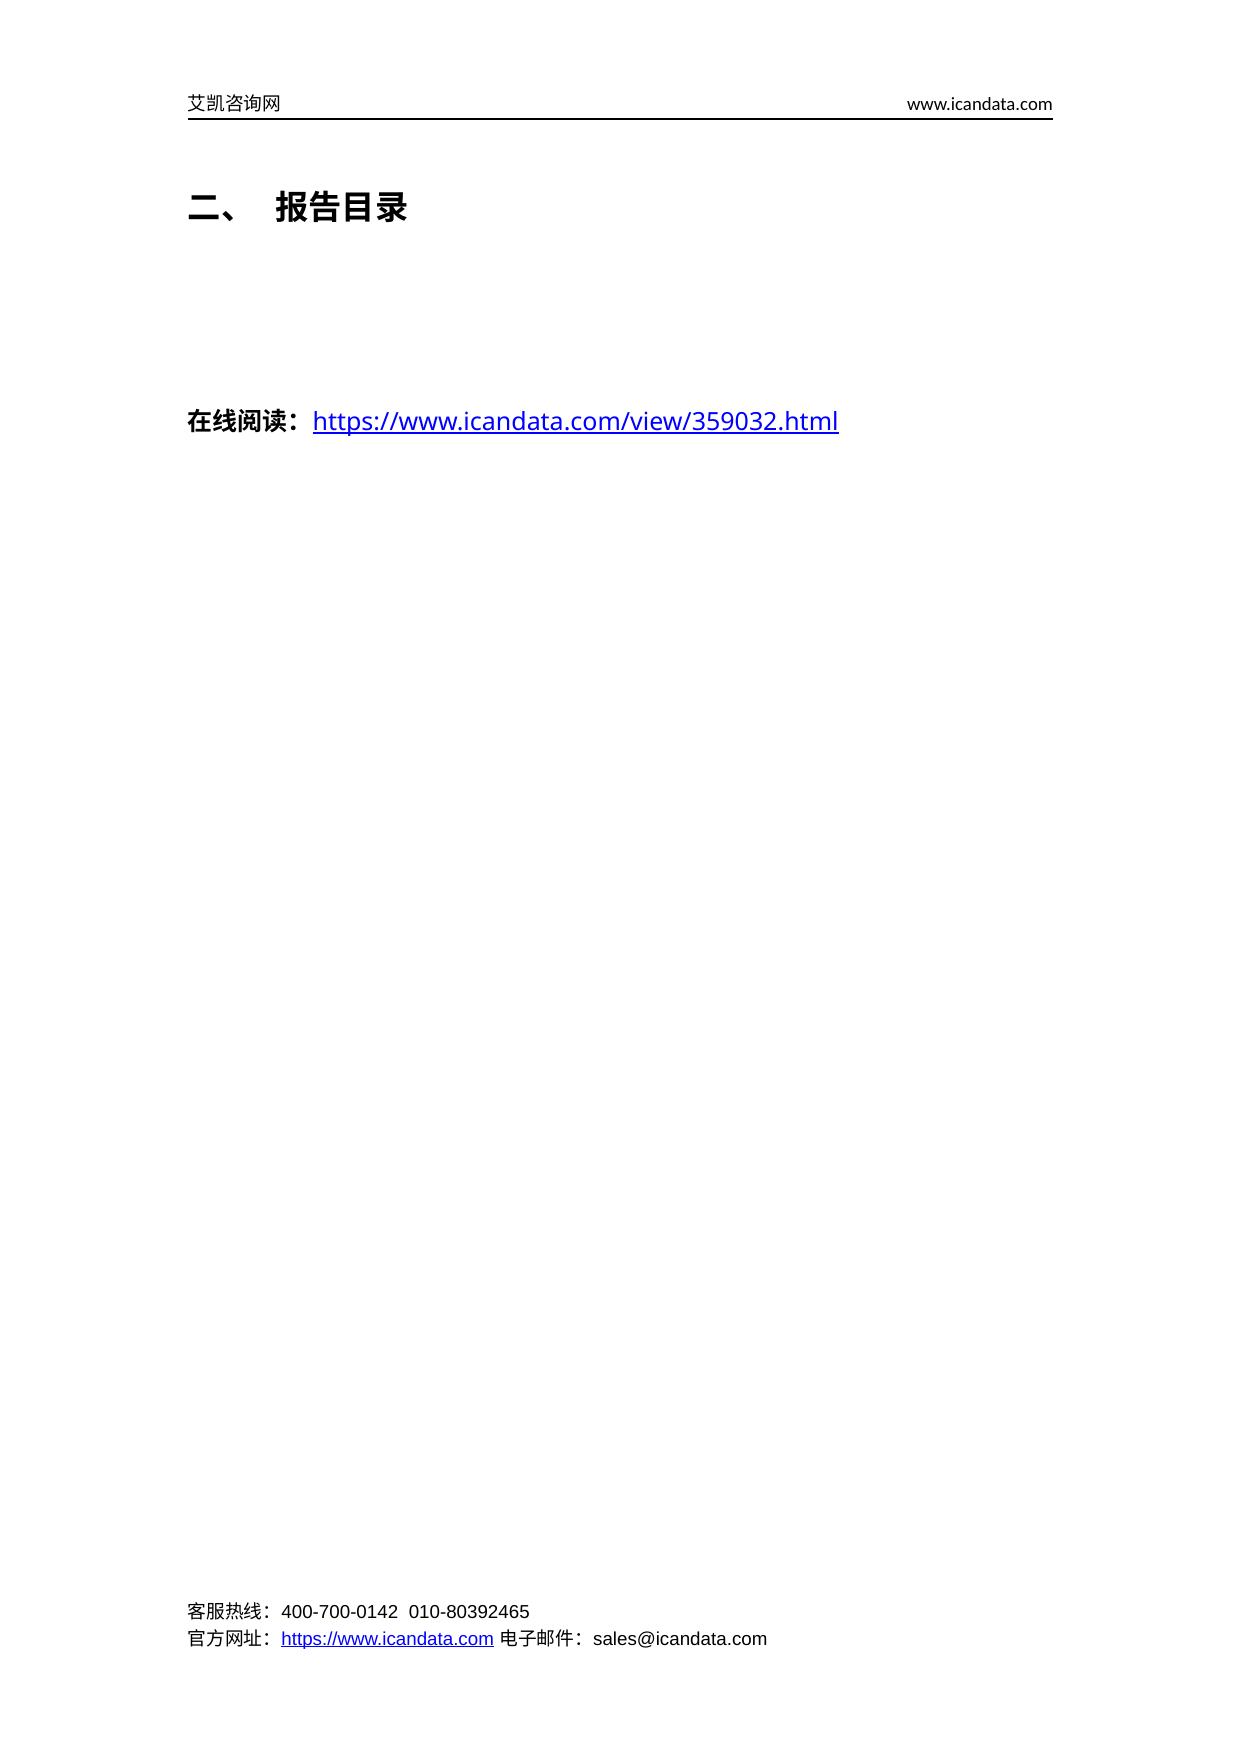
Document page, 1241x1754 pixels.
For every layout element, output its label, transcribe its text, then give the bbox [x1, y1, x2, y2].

text 在线阅读：https://www.icandata.com/view/359032.html [187, 387, 1053, 452]
subtitle 报告目录 [187, 172, 1053, 237]
